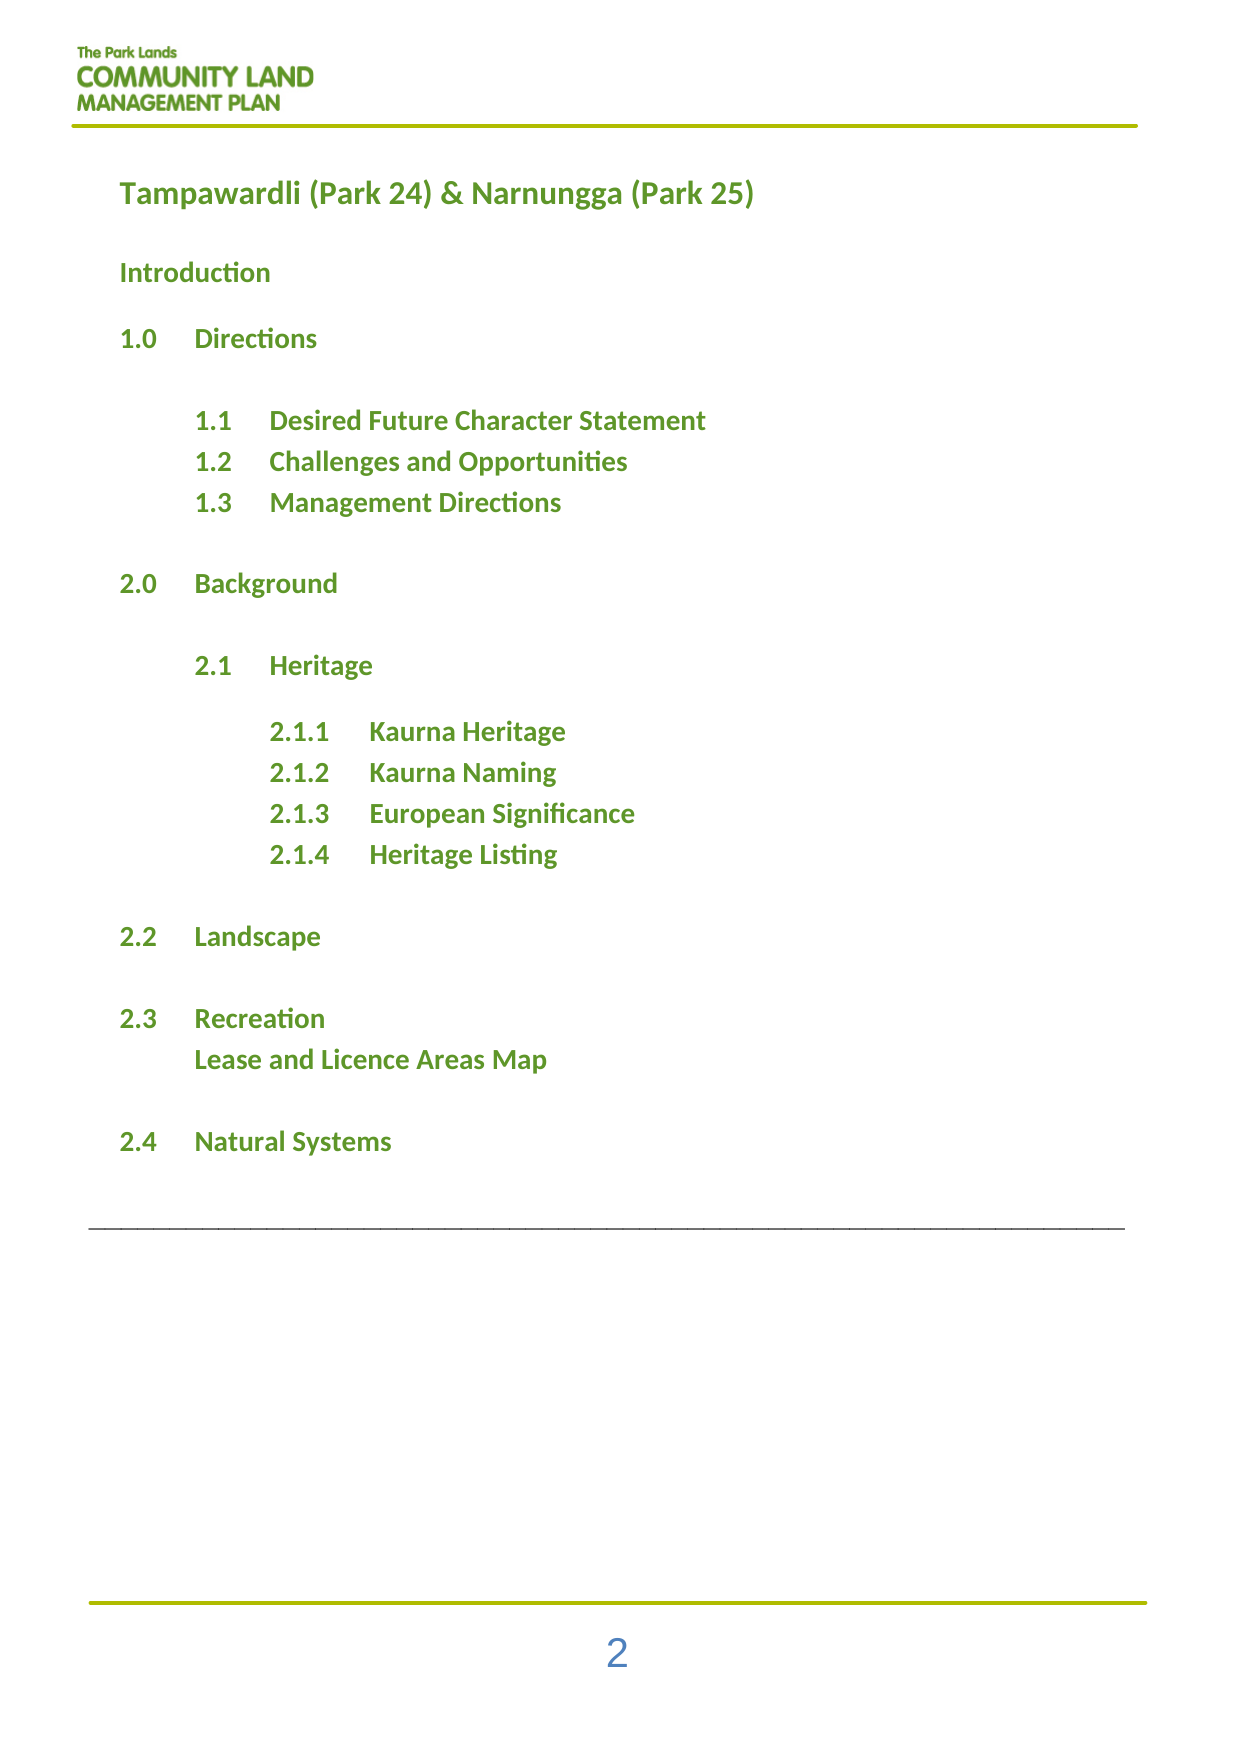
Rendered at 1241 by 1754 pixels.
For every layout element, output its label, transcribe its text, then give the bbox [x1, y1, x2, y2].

text 2.1.3 European Significance [194, 795, 1190, 831]
text Lease and Licence Areas Map [119, 1041, 1190, 1076]
list Directions [119, 320, 1190, 356]
text 2.2 Landscape [119, 918, 1190, 954]
text 1.1 Desired Future Character Statement [119, 402, 1190, 437]
text 2.1 Heritage [119, 647, 1190, 683]
text 2.1.1 Kaurna Heritage [194, 713, 1190, 749]
list Background [119, 566, 1190, 601]
text 2.3 Recreation [119, 1000, 1190, 1036]
text 2.1.4 Heritage Listing [194, 836, 1190, 872]
text 1.3 Management Directions [119, 484, 1190, 519]
text ________________________________________________________________ [89, 1199, 1190, 1232]
text Introduction [119, 254, 1190, 289]
text 2.1.2 Kaurna Naming [194, 754, 1190, 790]
text 1.2 Challenges and Opportunities [119, 443, 1190, 478]
picture [77, 44, 314, 113]
text Tampawardli (Park 24) & Narnungga (Park 25) [119, 172, 1190, 213]
text 2.4 Natural Systems [119, 1123, 1190, 1158]
